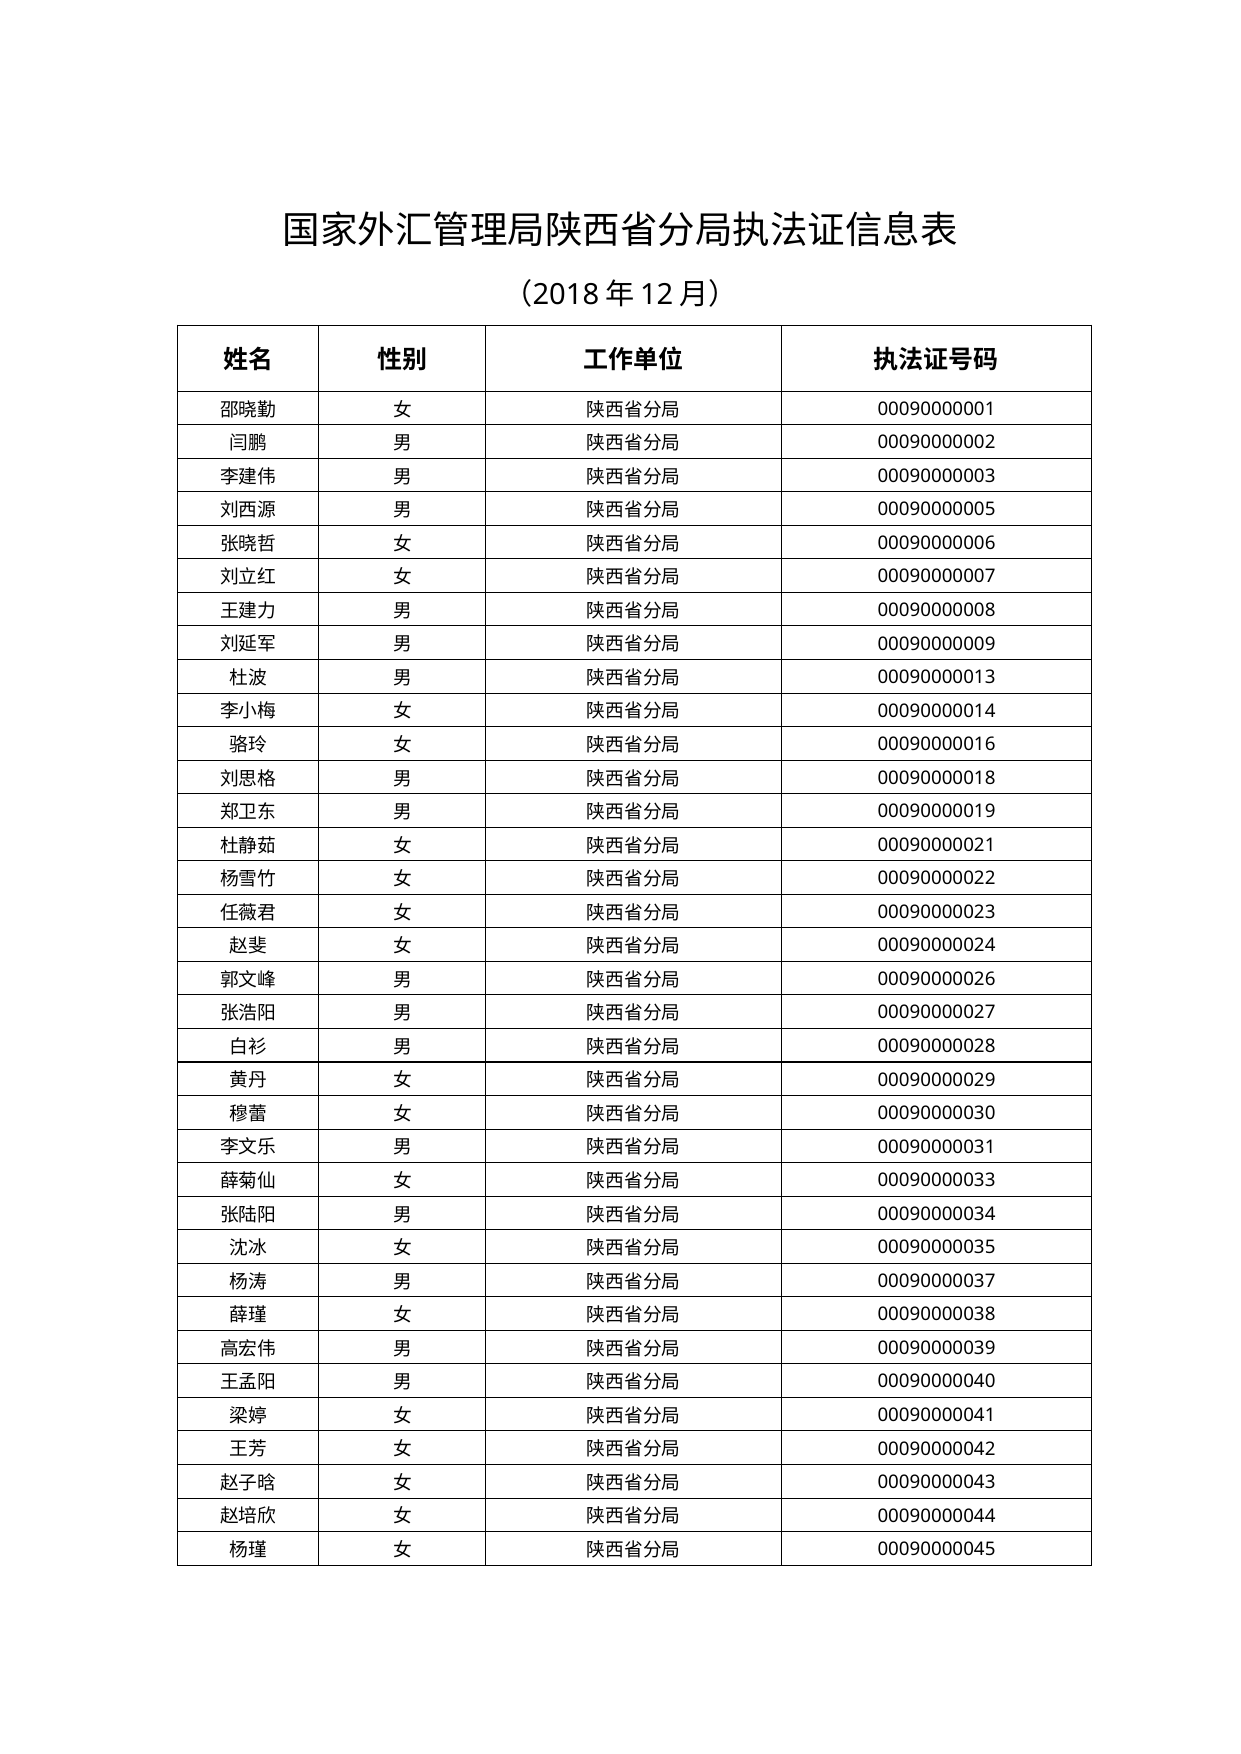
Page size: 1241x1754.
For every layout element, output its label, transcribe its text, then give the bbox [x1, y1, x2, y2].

table_cell 女 [319, 1096, 485, 1128]
table_cell 00090000038 [782, 1297, 1091, 1330]
table_cell 刘思格 [178, 761, 318, 793]
table_cell 男 [319, 492, 485, 525]
table_cell 女 [319, 1431, 485, 1464]
table_cell 高宏伟 [178, 1331, 318, 1363]
table_cell 陕西省分局 [486, 1364, 781, 1397]
table_cell 郭文峰 [178, 962, 318, 994]
table_cell 陕西省分局 [486, 1230, 781, 1263]
table_cell 男 [319, 794, 485, 827]
table_cell 闫鹏 [178, 425, 318, 458]
table_cell 男 [319, 593, 485, 625]
table_cell 陕西省分局 [486, 1398, 781, 1430]
table_cell 女 [319, 895, 485, 927]
table_cell 陕西省分局 [486, 1264, 781, 1296]
table_cell 女 [319, 1532, 485, 1564]
table_cell 李小梅 [178, 694, 318, 726]
table_cell 陕西省分局 [486, 492, 781, 525]
table_cell 女 [319, 392, 485, 424]
table_cell 女 [319, 1499, 485, 1531]
table_cell 00090000035 [782, 1230, 1091, 1263]
table_cell 杜静茹 [178, 828, 318, 860]
table_cell 郑卫东 [178, 794, 318, 827]
table_cell 陕西省分局 [486, 1431, 781, 1464]
table_cell 薛瑾 [178, 1297, 318, 1330]
table_cell 00090000002 [782, 425, 1091, 458]
table_cell 陕西省分局 [486, 1297, 781, 1330]
table_cell 00090000014 [782, 694, 1091, 726]
table_cell 00090000041 [782, 1398, 1091, 1430]
table_cell 00090000034 [782, 1197, 1091, 1229]
table_cell 00090000033 [782, 1163, 1091, 1196]
table_cell 陕西省分局 [486, 1163, 781, 1196]
table_cell 男 [319, 660, 485, 692]
table_cell 刘延军 [178, 626, 318, 659]
table_cell 男 [319, 425, 485, 458]
table_cell 陕西省分局 [486, 593, 781, 625]
table_cell 00090000001 [782, 392, 1091, 424]
table_cell 陕西省分局 [486, 794, 781, 827]
table_cell 00090000043 [782, 1465, 1091, 1497]
table_cell 00090000019 [782, 794, 1091, 827]
table_cell 陕西省分局 [486, 459, 781, 491]
table_cell 女 [319, 727, 485, 759]
table_header 性别 [319, 326, 485, 391]
table_cell 00090000007 [782, 559, 1091, 592]
table_cell 男 [319, 1197, 485, 1229]
table_cell 00090000029 [782, 1063, 1091, 1095]
table_cell 女 [319, 559, 485, 592]
table_cell 陕西省分局 [486, 1063, 781, 1095]
table_cell 陕西省分局 [486, 962, 781, 994]
table_cell 赵斐 [178, 928, 318, 961]
table_cell 陕西省分局 [486, 626, 781, 659]
table_cell 白衫 [178, 1029, 318, 1061]
table_header 工作单位 [486, 326, 781, 391]
table_cell 黄丹 [178, 1063, 318, 1095]
table_cell 00090000023 [782, 895, 1091, 927]
table_cell 00090000018 [782, 761, 1091, 793]
table_cell 男 [319, 962, 485, 994]
table_cell 陕西省分局 [486, 1499, 781, 1531]
table_cell 陕西省分局 [486, 392, 781, 424]
table_cell 女 [319, 928, 485, 961]
table_cell 陕西省分局 [486, 660, 781, 692]
table_cell 张晓哲 [178, 526, 318, 558]
table_cell 女 [319, 828, 485, 860]
table_cell 00090000039 [782, 1331, 1091, 1363]
table_cell 任薇君 [178, 895, 318, 927]
table_cell 男 [319, 995, 485, 1028]
table_cell 陕西省分局 [486, 727, 781, 759]
table_cell 男 [319, 1364, 485, 1397]
table_cell 女 [319, 1297, 485, 1330]
table_cell 陕西省分局 [486, 694, 781, 726]
table_cell 男 [319, 1264, 485, 1296]
table_cell 梁婷 [178, 1398, 318, 1430]
table_cell 00090000022 [782, 861, 1091, 894]
table_cell 00090000026 [782, 962, 1091, 994]
table_cell 陕西省分局 [486, 928, 781, 961]
table_cell 王芳 [178, 1431, 318, 1464]
table_cell 00090000028 [782, 1029, 1091, 1061]
table_cell 00090000003 [782, 459, 1091, 491]
table_cell 00090000021 [782, 828, 1091, 860]
table_cell 00090000044 [782, 1499, 1091, 1531]
table_cell 陕西省分局 [486, 425, 781, 458]
text 国家外汇管理局陕西省分局执法证信息表 [187, 194, 1053, 259]
table_cell 女 [319, 1163, 485, 1196]
table_cell 男 [319, 1130, 485, 1162]
table_cell 00090000016 [782, 727, 1091, 759]
table_cell 00090000040 [782, 1364, 1091, 1397]
table_cell 00090000005 [782, 492, 1091, 525]
table_cell 男 [319, 459, 485, 491]
table_cell 陕西省分局 [486, 828, 781, 860]
table_cell 李文乐 [178, 1130, 318, 1162]
table_cell 00090000045 [782, 1532, 1091, 1564]
table_cell 薛菊仙 [178, 1163, 318, 1196]
table_cell 00090000042 [782, 1431, 1091, 1464]
table_cell 陕西省分局 [486, 1096, 781, 1128]
table_header 执法证号码 [782, 326, 1091, 391]
table_cell 陕西省分局 [486, 526, 781, 558]
table_cell 刘立红 [178, 559, 318, 592]
table_cell 陕西省分局 [486, 1130, 781, 1162]
table_cell 赵子晗 [178, 1465, 318, 1497]
table_cell 00090000009 [782, 626, 1091, 659]
table_cell 男 [319, 1029, 485, 1061]
table_cell 女 [319, 1465, 485, 1497]
table_cell 男 [319, 626, 485, 659]
table_cell 女 [319, 861, 485, 894]
table_cell 王建力 [178, 593, 318, 625]
table_cell 陕西省分局 [486, 1532, 781, 1564]
table_cell 杨涛 [178, 1264, 318, 1296]
table_cell 男 [319, 761, 485, 793]
table_cell 陕西省分局 [486, 895, 781, 927]
table_cell 00090000013 [782, 660, 1091, 692]
table_cell 杜波 [178, 660, 318, 692]
table_header 姓名 [178, 326, 318, 391]
table_cell 00090000008 [782, 593, 1091, 625]
table_cell 女 [319, 526, 485, 558]
table_cell 杨雪竹 [178, 861, 318, 894]
table_cell 陕西省分局 [486, 1197, 781, 1229]
table_cell 00090000031 [782, 1130, 1091, 1162]
table_cell 沈冰 [178, 1230, 318, 1263]
table_cell 陕西省分局 [486, 1465, 781, 1497]
table_cell 赵培欣 [178, 1499, 318, 1531]
table_cell 女 [319, 1230, 485, 1263]
table_cell 张陆阳 [178, 1197, 318, 1229]
table_cell 邵晓勤 [178, 392, 318, 424]
table_cell 男 [319, 1331, 485, 1363]
table_cell 陕西省分局 [486, 995, 781, 1028]
table_cell 王孟阳 [178, 1364, 318, 1397]
table_cell 陕西省分局 [486, 1029, 781, 1061]
table_cell 女 [319, 1063, 485, 1095]
table_cell 杨瑾 [178, 1532, 318, 1564]
table_cell 陕西省分局 [486, 861, 781, 894]
table_cell 穆蕾 [178, 1096, 318, 1128]
table_cell 00090000030 [782, 1096, 1091, 1128]
table_cell 00090000024 [782, 928, 1091, 961]
table_cell 女 [319, 1398, 485, 1430]
table_cell 00090000006 [782, 526, 1091, 558]
table_cell 陕西省分局 [486, 761, 781, 793]
table_cell 张浩阳 [178, 995, 318, 1028]
table_cell 00090000027 [782, 995, 1091, 1028]
table_cell 刘西源 [178, 492, 318, 525]
text （2018年12月） [187, 259, 1053, 324]
table_cell 陕西省分局 [486, 559, 781, 592]
table_cell 女 [319, 694, 485, 726]
table_cell 骆玲 [178, 727, 318, 759]
table_cell 李建伟 [178, 459, 318, 491]
table_cell 陕西省分局 [486, 1331, 781, 1363]
table_cell 00090000037 [782, 1264, 1091, 1296]
